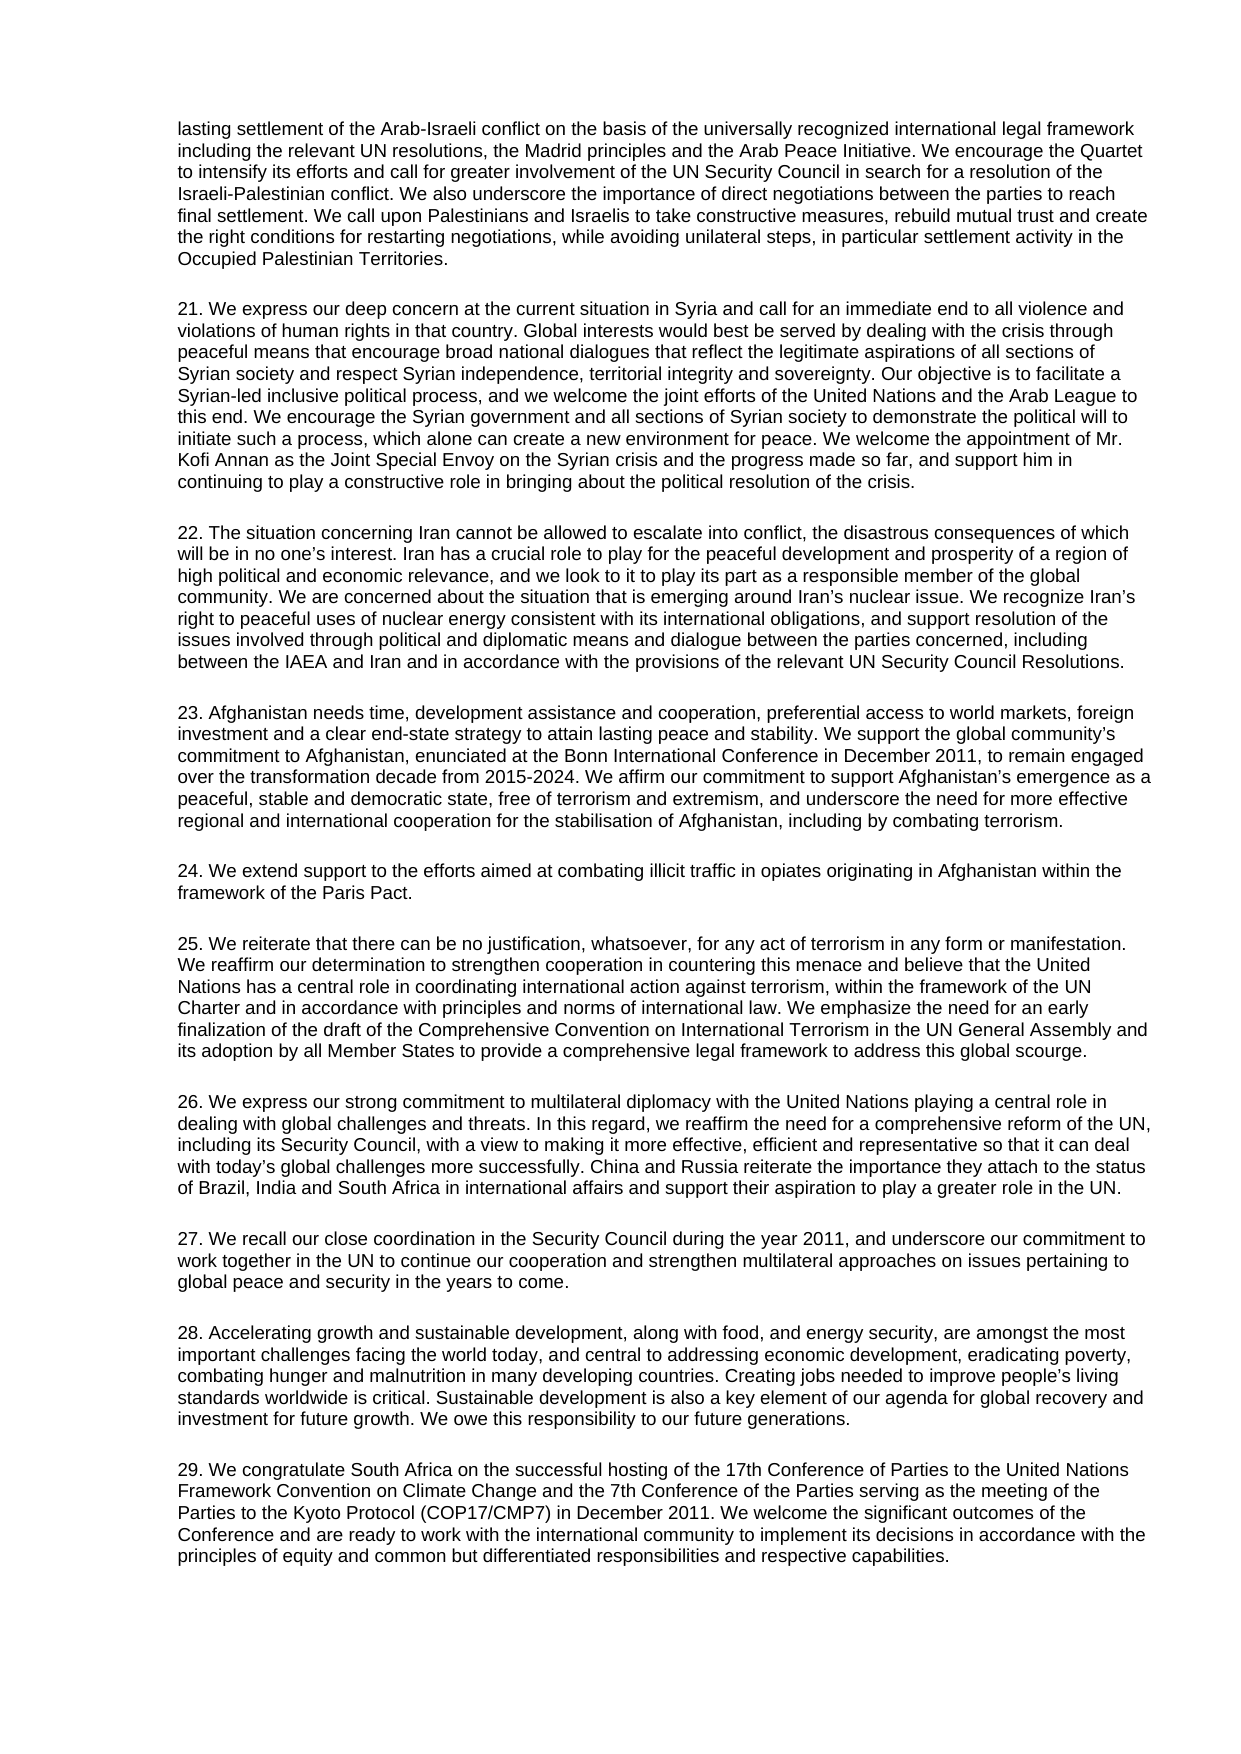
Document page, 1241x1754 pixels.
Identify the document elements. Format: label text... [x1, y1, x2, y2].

text 25. We reiterate that there can be no justification, whatsoever, for any act of terrorism in any form or manifestation. We reaffirm our determination to strengthen cooperation in countering this menace and believe that the United Nations has a central role in coordinating international action against terrorism, within the framework of the UN Charter and in accordance with principles and norms of international law. We emphasize the need for an early finalization of the draft of the Comprehensive Convention on International Terrorism in the UN General Assembly and its adoption by all Member States to provide a comprehensive legal framework to address this global scourge. [177, 932, 1152, 1062]
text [177, 118, 1152, 269]
text 21. We express our deep concern at the current situation in Syria and call for an immediate end to all violence and violations of human rights in that country. Global interests would best be served by dealing with the crisis through peaceful means that encourage broad national dialogues that reflect the legitimate aspirations of all sections of Syrian society and respect Syrian independence, territorial integrity and sovereignty. Our objective is to facilitate a Syrian-led inclusive political process, and we welcome the joint efforts of the United Nations and the Arab League to this end. We encourage the Syrian government and all sections of Syrian society to demonstrate the political will to initiate such a process, which alone can create a new environment for peace. We welcome the appointment of Mr. Kofi Annan as the Joint Special Envoy on the Syrian crisis and the progress made so far, and support him in continuing to play a constructive role in bringing about the political resolution of the crisis. [177, 298, 1152, 492]
text 24. We extend support to the efforts aimed at combating illicit traffic in opiates originating in Afghanistan within the framework of the Paris Pact. [177, 860, 1152, 903]
text 22. The situation concerning Iran cannot be allowed to escalate into conflict, the disastrous consequences of which will be in no one’s interest. Iran has a crucial role to play for the peaceful development and prosperity of a region of high political and economic relevance, and we look to it to play its part as a responsible member of the global community. We are concerned about the situation that is emerging around Iran’s nuclear issue. We recognize Iran’s right to peaceful uses of nuclear energy consistent with its international obligations, and support resolution of the issues involved through political and diplomatic means and dialogue between the parties concerned, including between the IAEA and Iran and in accordance with the provisions of the relevant UN Security Council Resolutions. [177, 521, 1152, 672]
text 28. Accelerating growth and sustainable development, along with food, and energy security, are amongst the most important challenges facing the world today, and central to addressing economic development, eradicating poverty, combating hunger and malnutrition in many developing countries. Creating jobs needed to improve people’s living standards worldwide is critical. Sustainable development is also a key element of our agenda for global recovery and investment for future growth. We owe this responsibility to our future generations. [177, 1322, 1152, 1429]
text 29. We congratulate South Africa on the successful hosting of the 17th Conference of Parties to the United Nations Framework Convention on Climate Change and the 7th Conference of the Parties serving as the meeting of the Parties to the Kyoto Protocol (COP17/CMP7) in December 2011. We welcome the significant outcomes of the Conference and are ready to work with the international community to implement its decisions in accordance with the principles of equity and common but differentiated responsibilities and respective capabilities. [177, 1459, 1152, 1567]
text 23. Afghanistan needs time, development assistance and cooperation, preferential access to world markets, foreign investment and a clear end-state strategy to attain lasting peace and stability. We support the global community’s commitment to Afghanistan, enunciated at the Bonn International Conference in December 2011, to remain engaged over the transformation decade from 2015-2024. We affirm our commitment to support Afghanistan’s emergence as a peaceful, stable and democratic state, free of terrorism and extremism, and underscore the need for more effective regional and international cooperation for the stabilisation of Afghanistan, including by combating terrorism. [177, 702, 1152, 831]
text 27. We recall our close coordination in the Security Council during the year 2011, and underscore our commitment to work together in the UN to continue our cooperation and strengthen multilateral approaches on issues pertaining to global peace and security in the years to come. [177, 1228, 1152, 1293]
text 26. We express our strong commitment to multilateral diplomacy with the United Nations playing a central role in dealing with global challenges and threats. In this regard, we reaffirm the need for a comprehensive reform of the UN, including its Security Council, with a view to making it more effective, efficient and representative so that it can deal with today’s global challenges more successfully. China and Russia reiterate the importance they attach to the status of Brazil, India and South Africa in international affairs and support their aspiration to play a greater role in the UN. [177, 1091, 1152, 1199]
